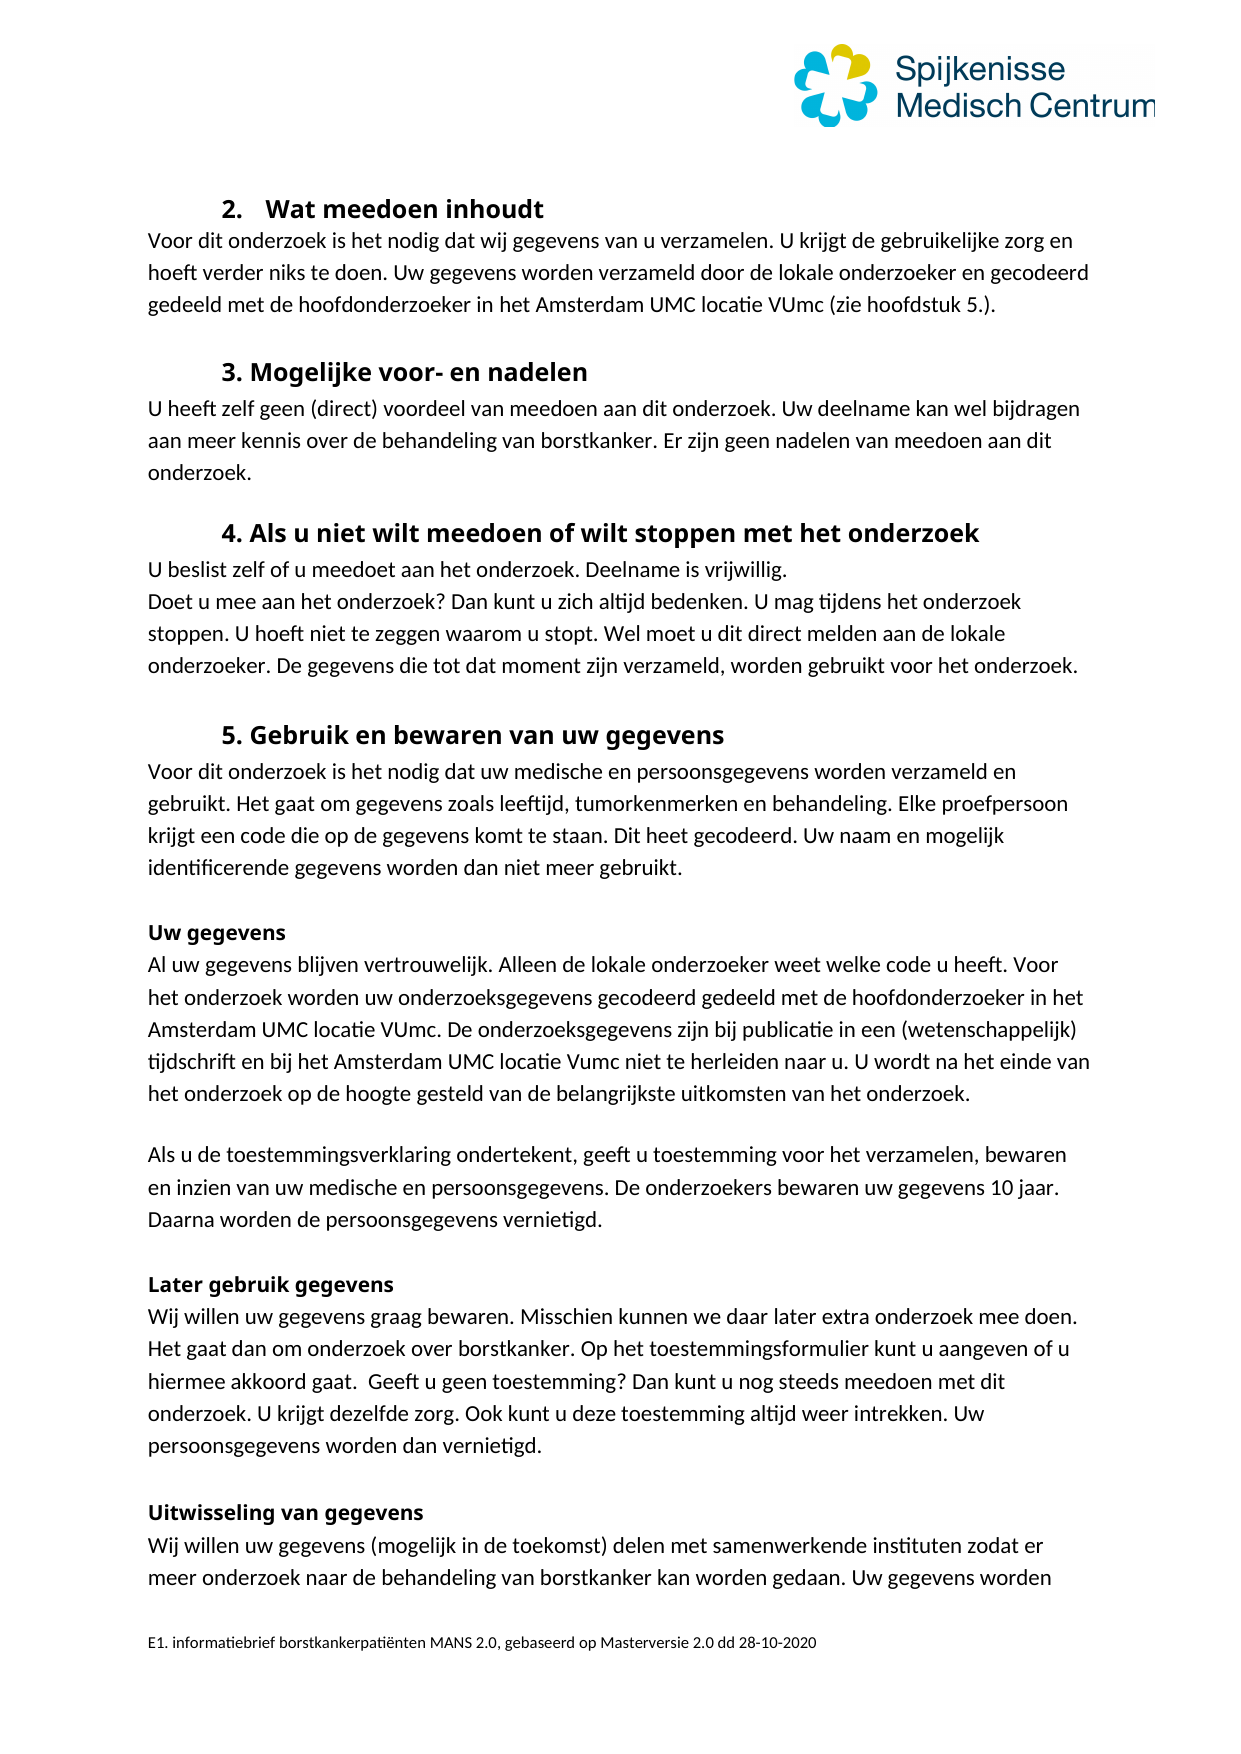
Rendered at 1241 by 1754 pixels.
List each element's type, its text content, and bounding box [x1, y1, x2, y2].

text Doet u mee aan het onderzoek? Dan kunt u zich altijd bedenken. U mag tijdens het onderzoek stoppen. U hoeft niet te zeggen waarom u stopt. Wel moet u dit direct melden aan de lokale onderzoeker. De gegevens die tot dat moment zijn verzameld, worden gebruikt voor het onderzoek. [148, 587, 1093, 679]
picture [794, 44, 1155, 127]
text 4. Als u niet wilt meedoen of wilt stoppen met het onderzoek [148, 516, 1093, 550]
text Wij willen uw gegevens graag bewaren. Misschien kunnen we daar later extra onderzoek mee doen. Het gaat dan om onderzoek over borstkanker. Op het toestemmingsformulier kunt u aangeven of u hiermee akkoord gaat. Geeft u geen toestemming? Dan kunt u nog steeds meedoen met dit onderzoek. U krijgt dezelfde zorg. Ook kunt u deze toestemming altijd weer intrekken. Uw persoonsgegevens worden dan vernietigd. [148, 1302, 1093, 1459]
text Later gebruik gegevens [148, 1270, 1093, 1298]
text Als u de toestemmingsverklaring ondertekent, geeft u toestemming voor het verzamelen, bewaren en inzien van uw medische en persoonsgegevens. De onderzoekers bewaren uw gegevens 10 jaar. Daarna worden de persoonsgegevens vernietigd. [148, 1141, 1093, 1233]
text 5. Gebruik en bewaren van uw gegevens [148, 718, 1093, 752]
text Uw gegevens [148, 918, 1093, 946]
text Uitwisseling van gegevens [148, 1498, 1093, 1527]
list Wat meedoen inhoudt [221, 192, 1093, 226]
text U heeft zelf geen (direct) voordeel van meedoen aan dit onderzoek. Uw deelname kan wel bijdragen aan meer kennis over de behandeling van borstkanker. Er zijn geen nadelen van meedoen aan dit onderzoek. [148, 394, 1093, 486]
text 3. Mogelijke voor- en nadelen [148, 355, 1093, 389]
text U beslist zelf of u meedoet aan het onderzoek. Deelname is vrijwillig. [148, 555, 1093, 583]
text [148, 1531, 1093, 1591]
text Voor dit onderzoek is het nodig dat wij gegevens van u verzamelen. U krijgt de gebruikelijke zorg en hoeft verder niks te doen. Uw gegevens worden verzameld door de lokale onderzoeker en gecodeerd gedeeld met de hoofdonderzoeker in het Amsterdam UMC locatie VUmc (zie hoofdstuk 5.). [148, 226, 1093, 318]
text Voor dit onderzoek is het nodig dat uw medische en persoonsgegevens worden verzameld en gebruikt. Het gaat om gegevens zoals leeftijd, tumorkenmerken en behandeling. Elke proefpersoon krijgt een code die op de gegevens komt te staan. Dit heet gecodeerd. Uw naam en mogelijk identificerende gegevens worden dan niet meer gebruikt. [148, 757, 1093, 882]
text Al uw gegevens blijven vertrouwelijk. Alleen de lokale onderzoeker weet welke code u heeft. Voor het onderzoek worden uw onderzoeksgegevens gecodeerd gedeeld met de hoofdonderzoeker in het Amsterdam UMC locatie VUmc. De onderzoeksgegevens zijn bij publicatie in een (wetenschappelijk) tijdschrift en bij het Amsterdam UMC locatie Vumc niet te herleiden naar u. U wordt na het einde van het onderzoek op de hoogte gesteld van de belangrijkste uitkomsten van het onderzoek. [148, 951, 1093, 1107]
